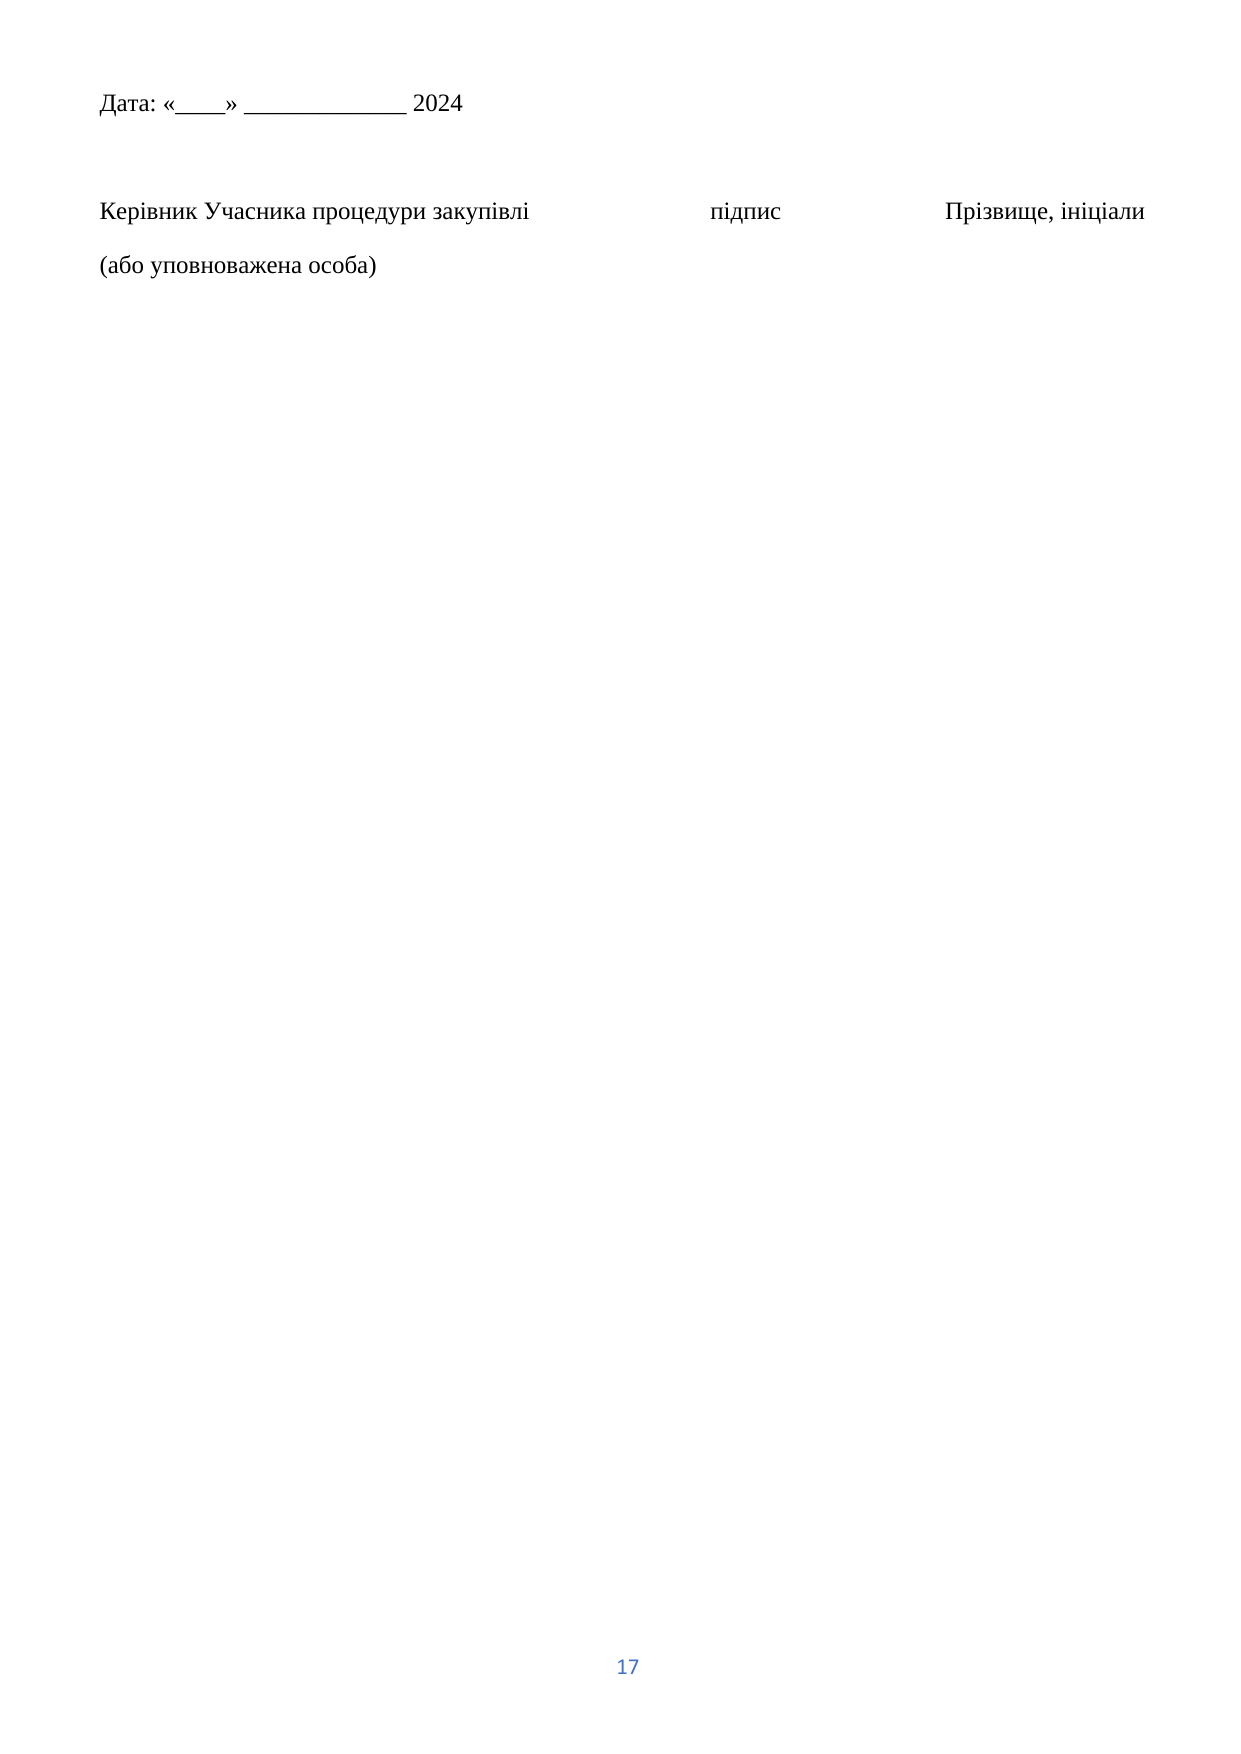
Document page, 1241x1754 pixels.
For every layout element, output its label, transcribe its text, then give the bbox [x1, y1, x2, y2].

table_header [88, 89, 604, 303]
table_header підпис [604, 89, 887, 303]
table_header Прізвище, ініціали [887, 89, 1203, 303]
